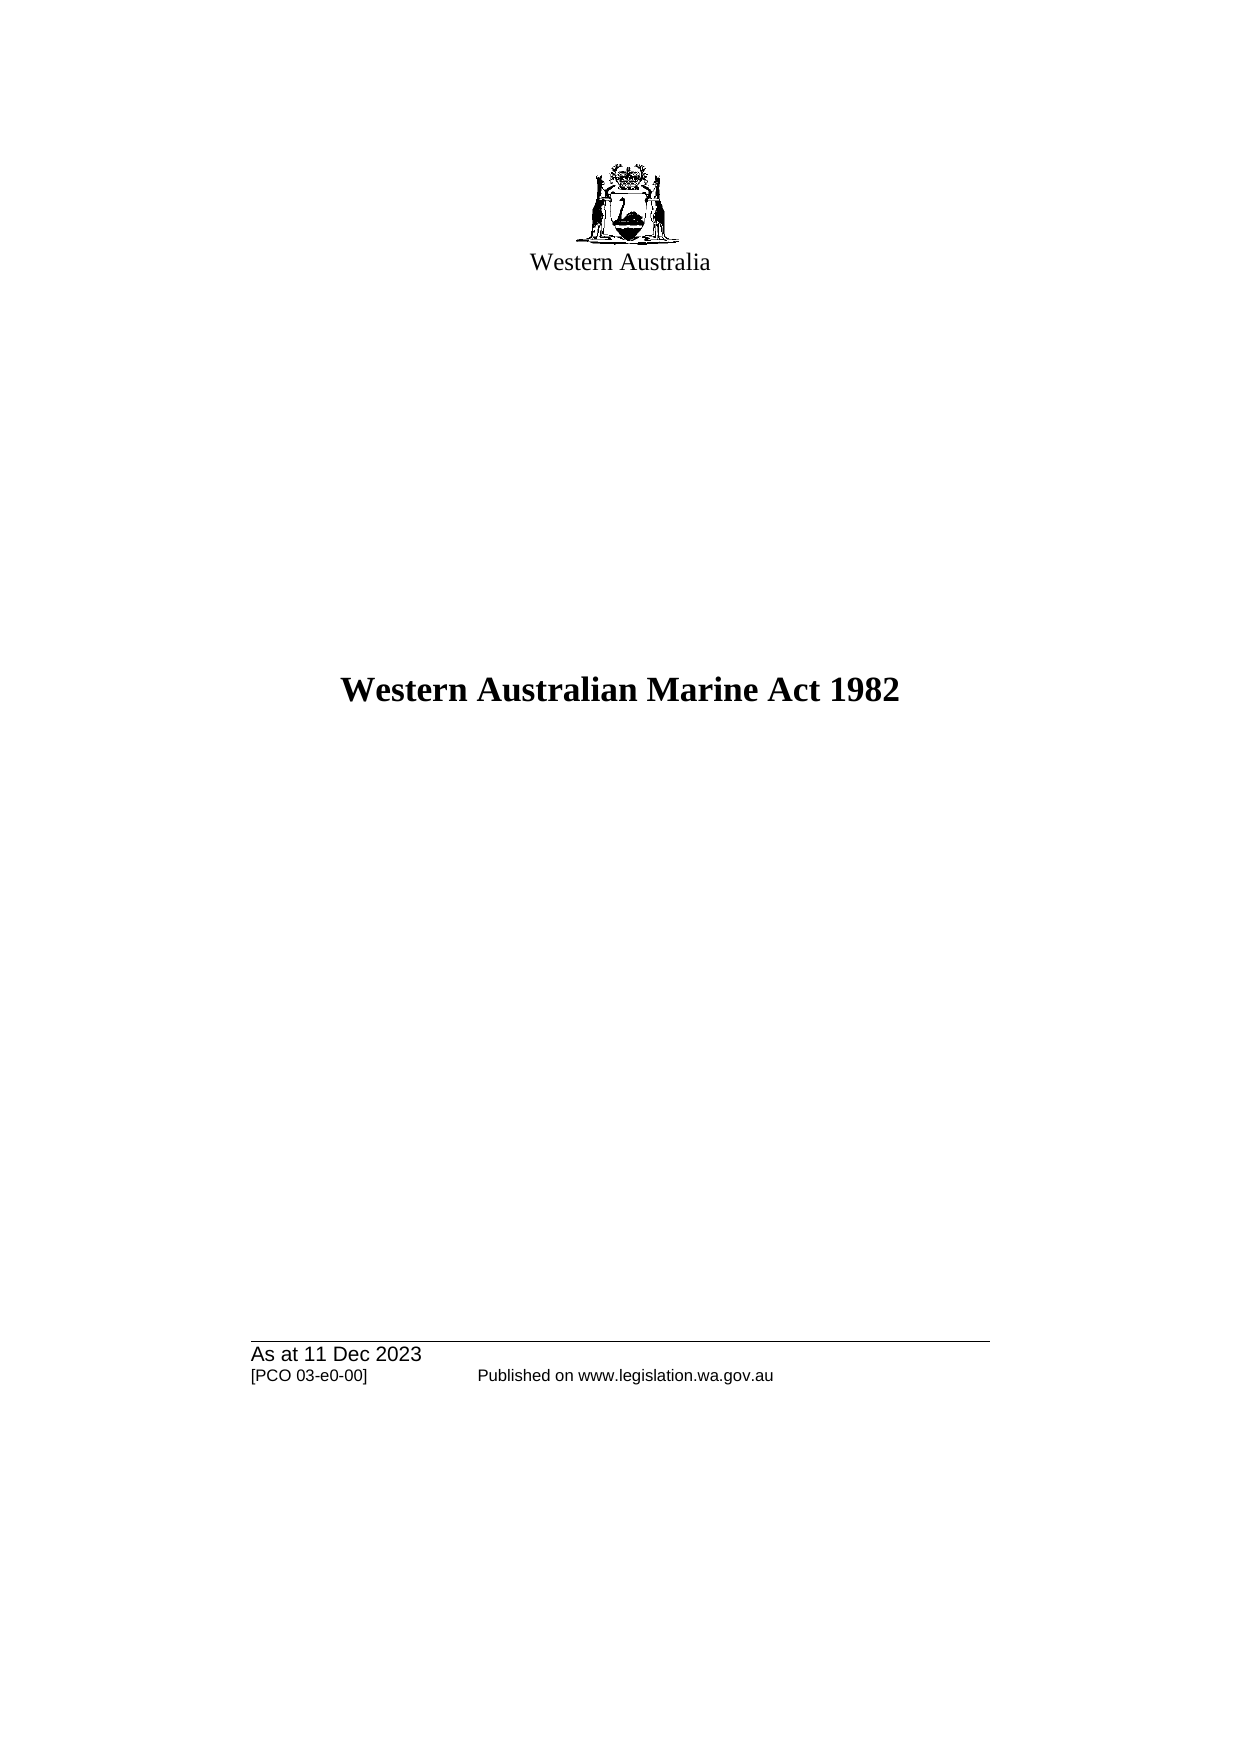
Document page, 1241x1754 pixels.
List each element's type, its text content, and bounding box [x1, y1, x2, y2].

text Western Australian Marine Act 1982 [251, 668, 990, 709]
picture [575, 162, 679, 246]
text Western Australia [251, 247, 990, 276]
